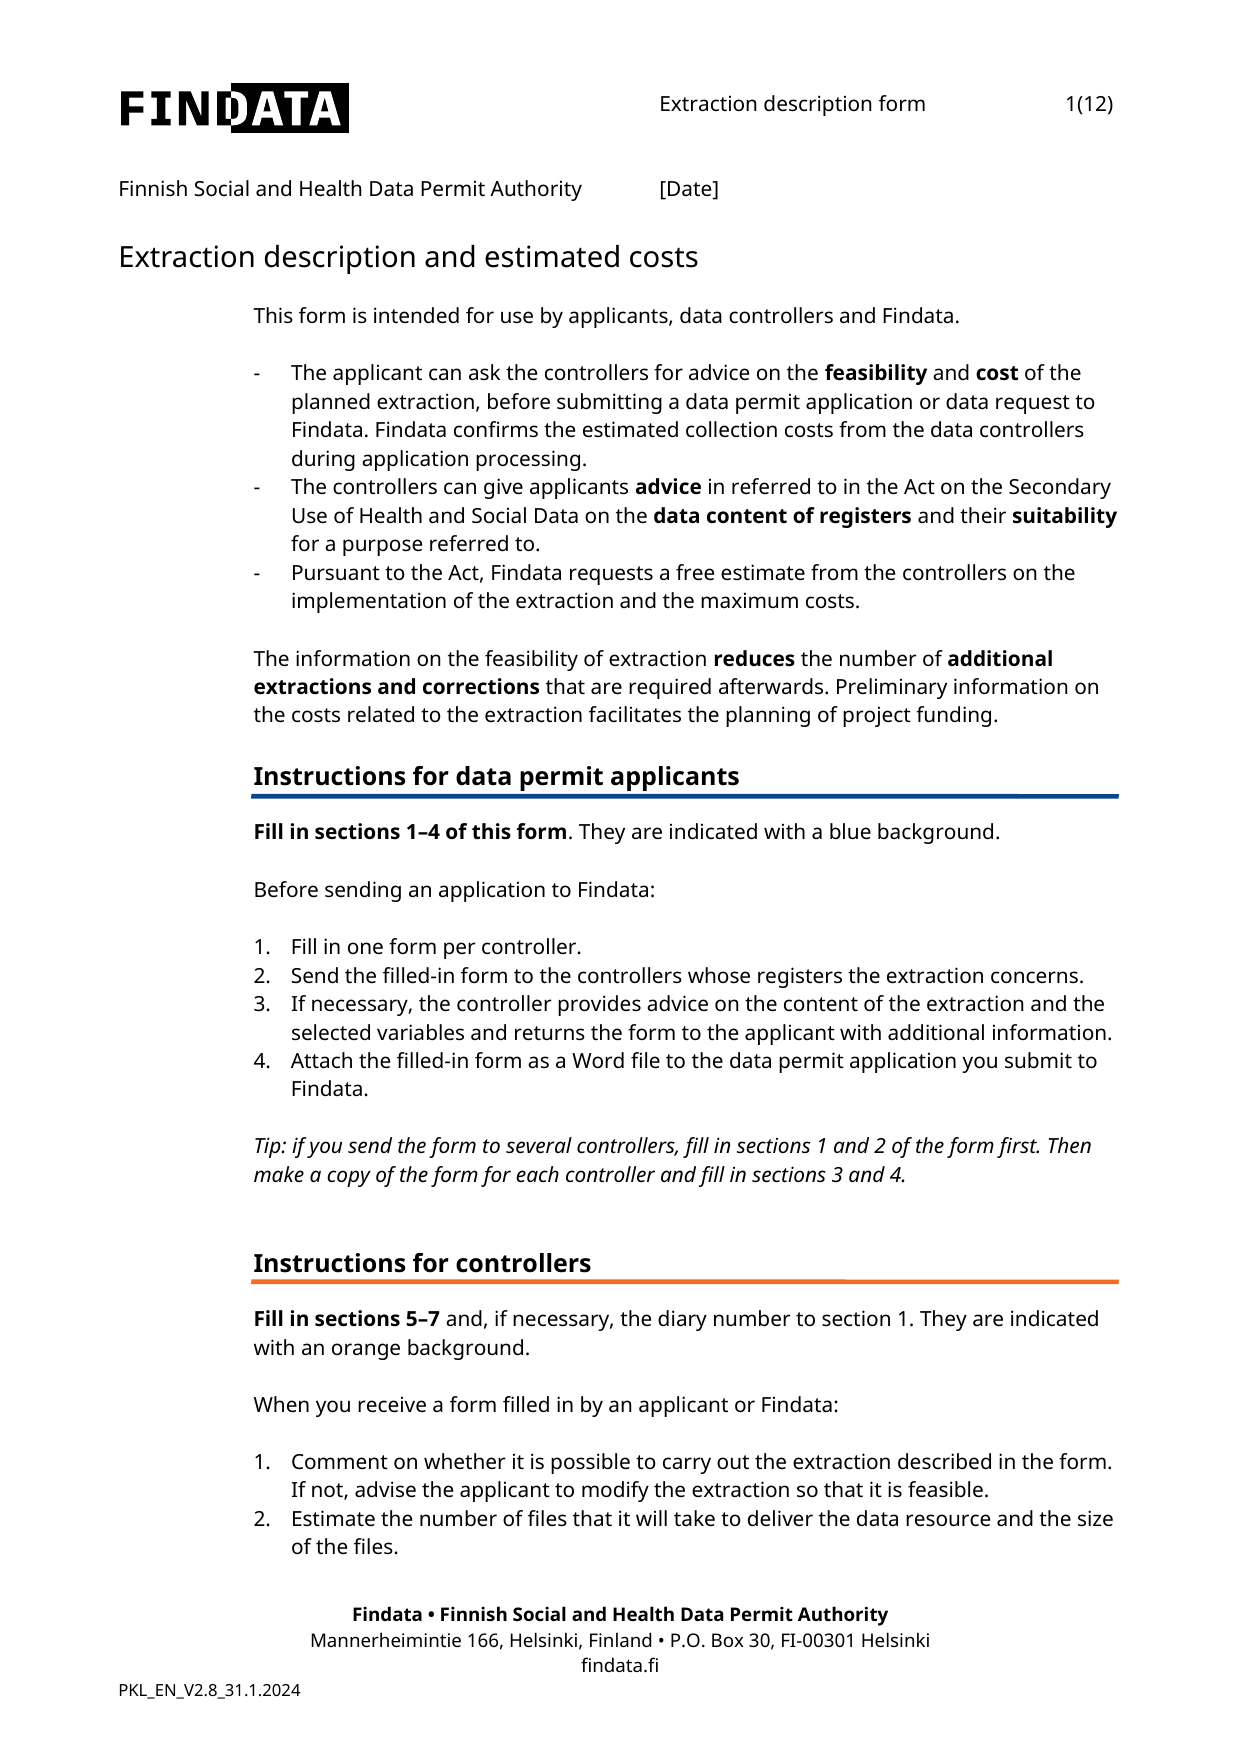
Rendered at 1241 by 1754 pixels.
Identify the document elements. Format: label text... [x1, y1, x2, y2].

subtitle Instructions for data permit applicants [253, 758, 1122, 792]
subtitle Extraction description and estimated costs [118, 236, 1122, 276]
list Estimate the number of files that it will take to deliver the data resource and the size of the files. [253, 1504, 1122, 1561]
list If necessary, the controller provides advice on the content of the extraction and the selected variables and returns the form to the applicant with additional information. [253, 989, 1122, 1046]
text This form is intended for use by applicants, data controllers and Findata. [253, 301, 1122, 329]
list Pursuant to the Act, Findata requests a free estimate from the controllers on the implementation of the extraction and the maximum costs. [253, 558, 1122, 614]
list Fill in one form per controller. [253, 932, 1122, 961]
list Attach the filled-in form as a Word file to the data permit application you submit to Findata. [253, 1046, 1122, 1103]
list Comment on whether it is possible to carry out the extraction described in the form. If not, advise the applicant to modify the extraction so that it is feasible. [253, 1447, 1122, 1504]
text Fill in sections 5–7 and, if necessary, the diary number to section 1. They are indicated with an orange background. [253, 1304, 1122, 1361]
text The information on the feasibility of extraction reduces the number of additional extractions and corrections that are required afterwards. Preliminary information on the costs related to the extraction facilitates the planning of project funding. [253, 644, 1122, 729]
text Before sending an application to Findata: [253, 875, 1122, 903]
list Send the filled-in form to the controllers whose registers the extraction concerns. [253, 961, 1122, 989]
list The applicant can ask the controllers for advice on the feasibility and cost of the planned extraction, before submitting a data permit application or data request to Findata. Findata confirms the estimated collection costs from the data controllers during application processing. [253, 358, 1122, 472]
list The controllers can give applicants advice in referred to in the Act on the Secondary Use of Health and Social Data on the data content of registers and their suitability for a purpose referred to. [253, 472, 1122, 558]
text When you receive a form filled in by an applicant or Findata: [253, 1390, 1122, 1447]
text Fill in sections 1–4 of this form. They are indicated with a blue background. [253, 817, 1122, 846]
text Tip: if you send the form to several controllers, fill in sections 1 and 2 of the form first. Then make a copy of the form for each controller and fill in sections 3 and 4. [253, 1131, 1122, 1188]
subtitle Instructions for controllers [253, 1245, 1122, 1279]
